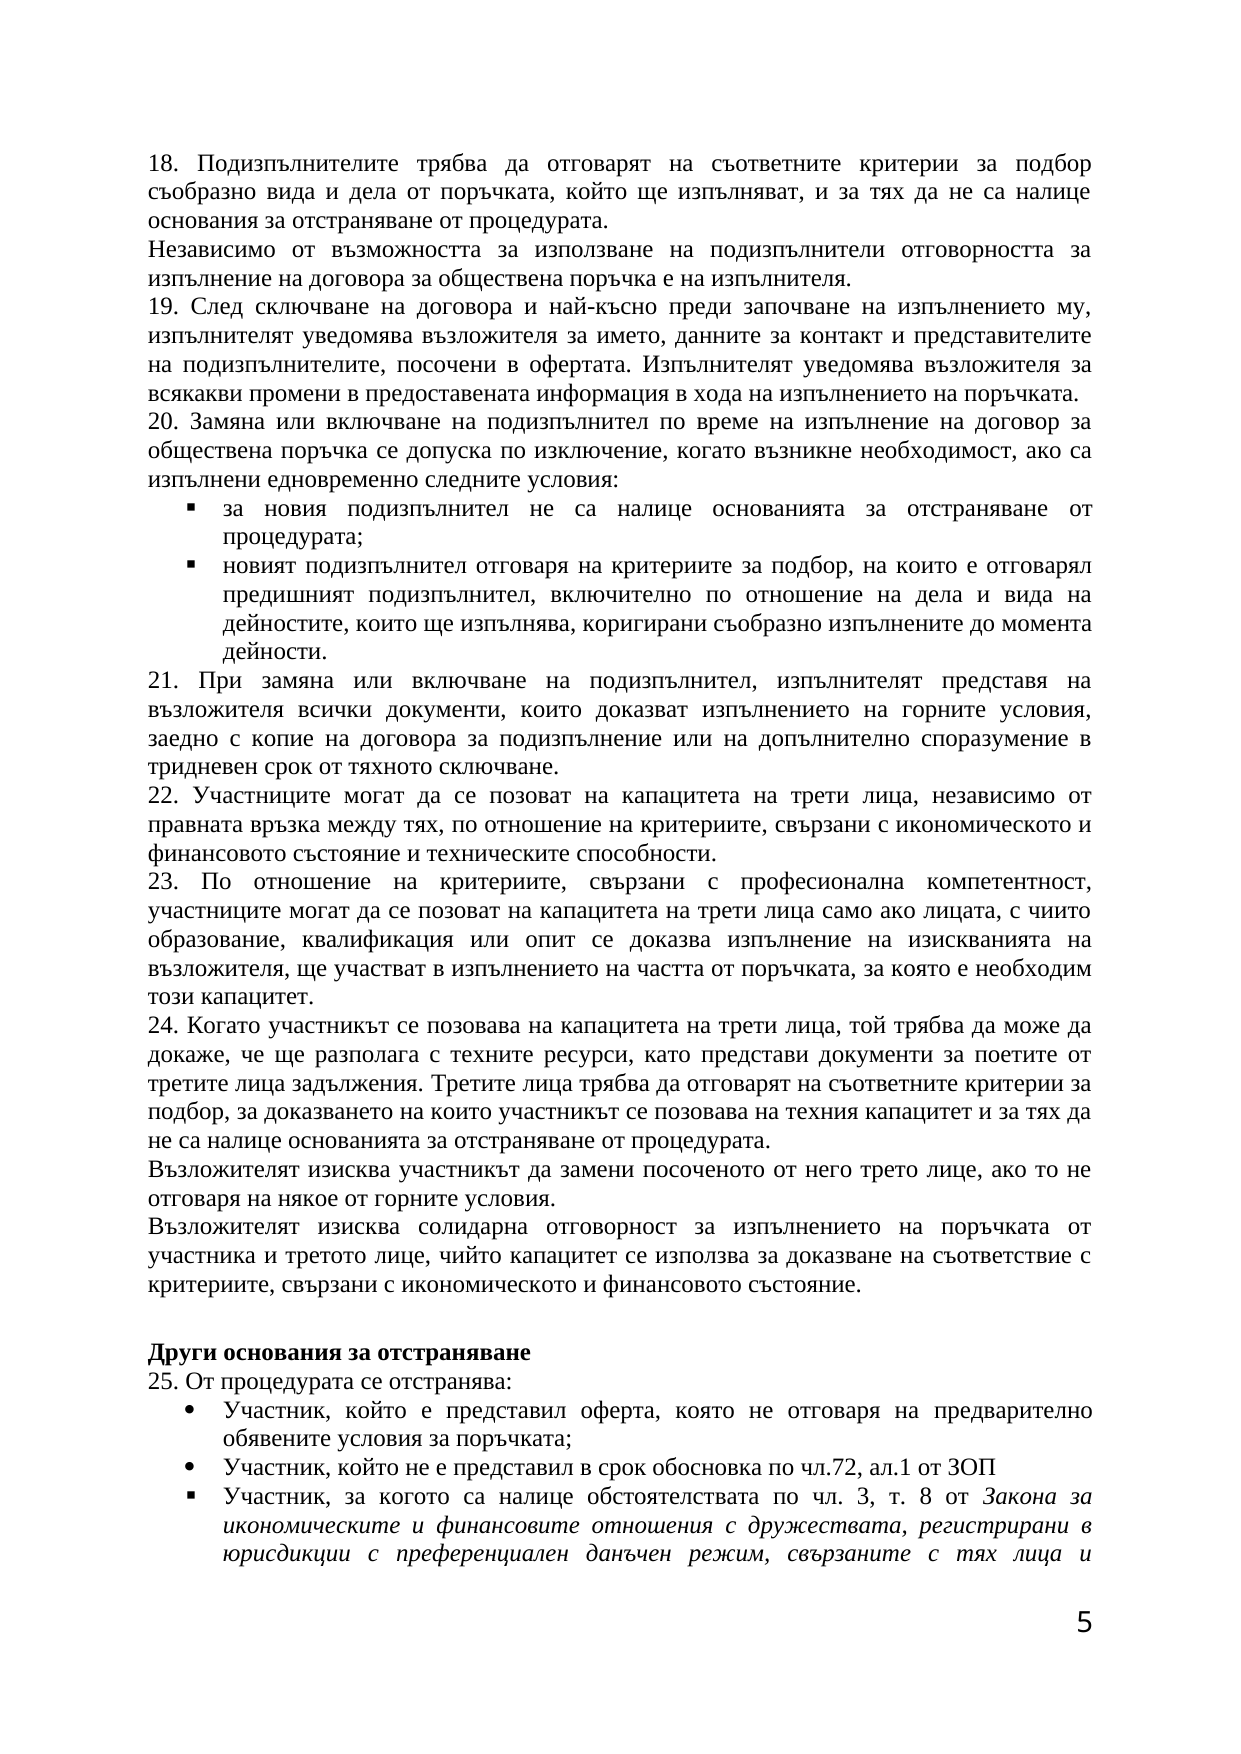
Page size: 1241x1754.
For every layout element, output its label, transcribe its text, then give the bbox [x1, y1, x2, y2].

text Възложителят изисква участникът да замени посоченото от него трето лице, ако то не отговаря на някое от горните условия. [148, 1154, 1093, 1211]
text Други основания за отстраняване [148, 1337, 1093, 1366]
list за новия подизпълнител не са налице основанията за отстраняване от процедурата; [185, 493, 1093, 550]
text 25. От процедурата се отстранява: [148, 1366, 1093, 1395]
text 22. Участниците могат да се позоват на капацитета на трети лица, независимо от правната връзка между тях, по отношение на критериите, свързани с икономическото и финансовото състояние и техническите способности. [148, 780, 1093, 866]
text 20. Замяна или включване на подизпълнител по време на изпълнение на договор за обществена поръчка се допуска по изключение, когато възникне необходимост, ако са изпълнени едновременно следните условия: [148, 406, 1093, 493]
list Участник, който е представил оферта, която не отговаря на предварително обявените условия за поръчката; [185, 1395, 1093, 1452]
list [185, 1481, 1093, 1567]
text Възложителят изисква солидарна отговорност за изпълнението на поръчката от участника и третото лице, чийто капацитет се използва за доказване на съответствие с критериите, свързани с икономическото и финансовото състояние. [148, 1211, 1093, 1298]
list новият подизпълнител отговаря на критериите за подбор, на които е отговарял предишният подизпълнител, включително по отношение на дела и вида на дейностите, които ще изпълнява, коригирани съобразно изпълнените до момента дейности. [185, 550, 1093, 665]
text 19. След сключване на договора и най-късно преди започване на изпълнението му, изпълнителят уведомява възложителя за името, данните за контакт и представителите на подизпълнителите, посочени в офертата. Изпълнителят уведомява възложителя за всякакви промени в предоставената информация в хода на изпълнението на поръчката. [148, 291, 1093, 406]
list Участник, който не е представил в срок обосновка по чл.72, ал.1 от ЗОП [185, 1452, 1093, 1481]
text 21. При замяна или включване на подизпълнител, изпълнителят представя на възложителя всички документи, които доказват изпълнението на горните условия, заедно с копие на договора за подизпълнение или на допълнително споразумение в тридневен срок от тяхното сключване. [148, 665, 1093, 780]
text 24. Когато участникът се позовава на капацитета на трети лица, той трябва да може да докаже, че ще разполага с техните ресурси, като представи документи за поетите от третите лица задължения. Третите лица трябва да отговарят на съответните критерии за подбор, за доказването на които участникът се позовава на техния капацитет и за тях да не са налице основанията за отстраняване от процедурата. [148, 1010, 1093, 1154]
text 18. Подизпълнителите трябва да отговарят на съответните критерии за подбор съобразно вида и дела от поръчката, който ще изпълняват, и за тях да не са налице основания за отстраняване от процедурата. [148, 148, 1093, 234]
text Независимо от възможността за използване на подизпълнители отговорността за изпълнение на договора за обществена поръчка е на изпълнителя. [148, 234, 1093, 291]
text 23. По отношение на критериите, свързани с професионална компетентност, участниците могат да се позоват на капацитета на трети лица само ако лицата, с чиито образование, квалификация или опит се доказва изпълнение на изискванията на възложителя, ще участват в изпълнението на частта от поръчката, за която е необходим този капацитет. [148, 866, 1093, 1010]
